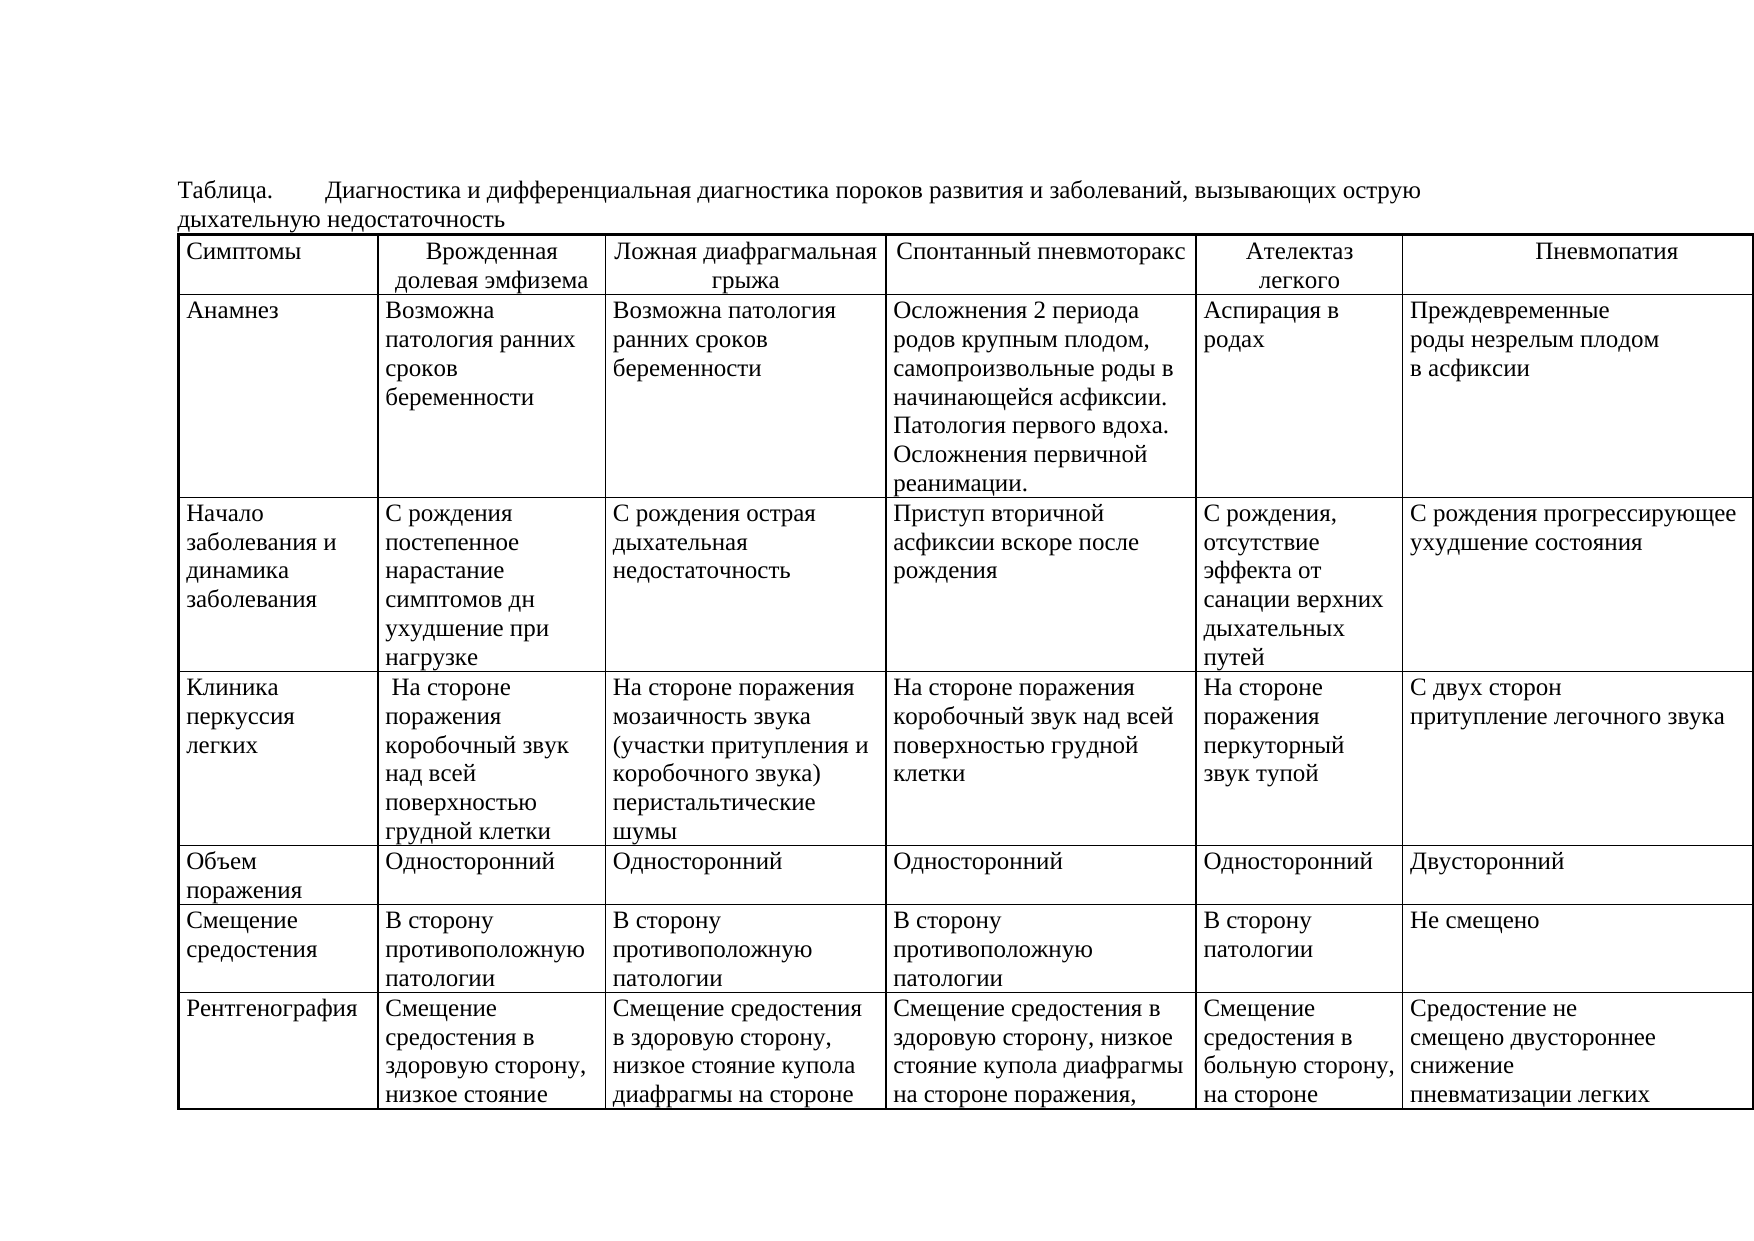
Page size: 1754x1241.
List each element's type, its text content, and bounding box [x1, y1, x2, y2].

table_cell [1197, 993, 1402, 1108]
table_cell Рентгенография [180, 993, 377, 1108]
table_cell С двух сторон притупление легочного звука [1403, 672, 1752, 845]
table_cell Аспирация в родах [1197, 295, 1402, 497]
table_header Спонтанный пневмоторакс [887, 236, 1195, 294]
table_cell В сторону противоположную патологии [379, 905, 605, 992]
table_cell На стороне поражения перкуторный звук тупой [1197, 672, 1402, 845]
table_header Ложная диафрагмальная грыжа [606, 236, 885, 294]
table_cell Объем поражения [180, 846, 377, 904]
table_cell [379, 993, 605, 1108]
table_cell Возможна патология ранних сроков беременности [379, 295, 605, 497]
text Таблица. Диагностика и дифференциальная диагностика пороков развития и заболеваний, вызывающих острую [177, 176, 1665, 204]
table_cell На стороне поражения коробочный звук над всей поверхностью грудной клетки [379, 672, 605, 845]
table_cell Начало заболевания и динамика заболевания [180, 498, 377, 671]
table_cell На стороне поражения мозаичность звука (участки притупления и коробочного звука) перистальтические шумы [606, 672, 885, 845]
table_cell Смещение средостения [180, 905, 377, 992]
table_cell Односторонний [606, 846, 885, 904]
table_cell На стороне поражения коробочный звук над всей поверхностью грудной клетки [887, 672, 1195, 845]
table_cell С рождения острая дыхательная недостаточность [606, 498, 885, 671]
table_header Ателектаз легкого [1197, 236, 1402, 294]
text дыхательную недостаточность [177, 204, 1665, 233]
table_header Симптомы [180, 236, 377, 294]
table_cell В сторону противоположную патологии [606, 905, 885, 992]
table_cell Двусторонний [1403, 846, 1752, 904]
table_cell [1403, 993, 1752, 1108]
table_cell Не смещено [1403, 905, 1752, 992]
table_cell В сторону противоположную патологии [887, 905, 1195, 992]
table_header Врожденная долевая эмфизема [379, 236, 605, 294]
table_cell С рождения прогрессирующее ухудшение состояния [1403, 498, 1752, 671]
table_cell В сторону патологии [1197, 905, 1402, 992]
table_header Пневмопатия [1403, 236, 1752, 294]
table_cell Односторонний [1197, 846, 1402, 904]
table_cell Приступ вторичной асфиксии вскоре после рождения [887, 498, 1195, 671]
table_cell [606, 993, 885, 1108]
table_cell С рождения, отсутствие эффекта от санации верхних дыхательных путей [1197, 498, 1402, 671]
table_cell Анамнез [180, 295, 377, 497]
table_cell Осложнения 2 периода родов крупным плодом, самопроизвольные роды в начинающейся асфиксии. Патология первого вдоха. Осложнения первичной реанимации. [887, 295, 1195, 497]
table_cell С рождения постепенное нарастание симптомов дн ухудшение при нагрузке [379, 498, 605, 671]
table_cell Возможна патология ранних сроков беременности [606, 295, 885, 497]
table_cell Односторонний [379, 846, 605, 904]
table_cell Односторонний [887, 846, 1195, 904]
table_cell Клиника перкуссия легких [180, 672, 377, 845]
table_cell Преждевременные роды незрелым плодом в асфиксии [1403, 295, 1752, 497]
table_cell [887, 993, 1195, 1108]
